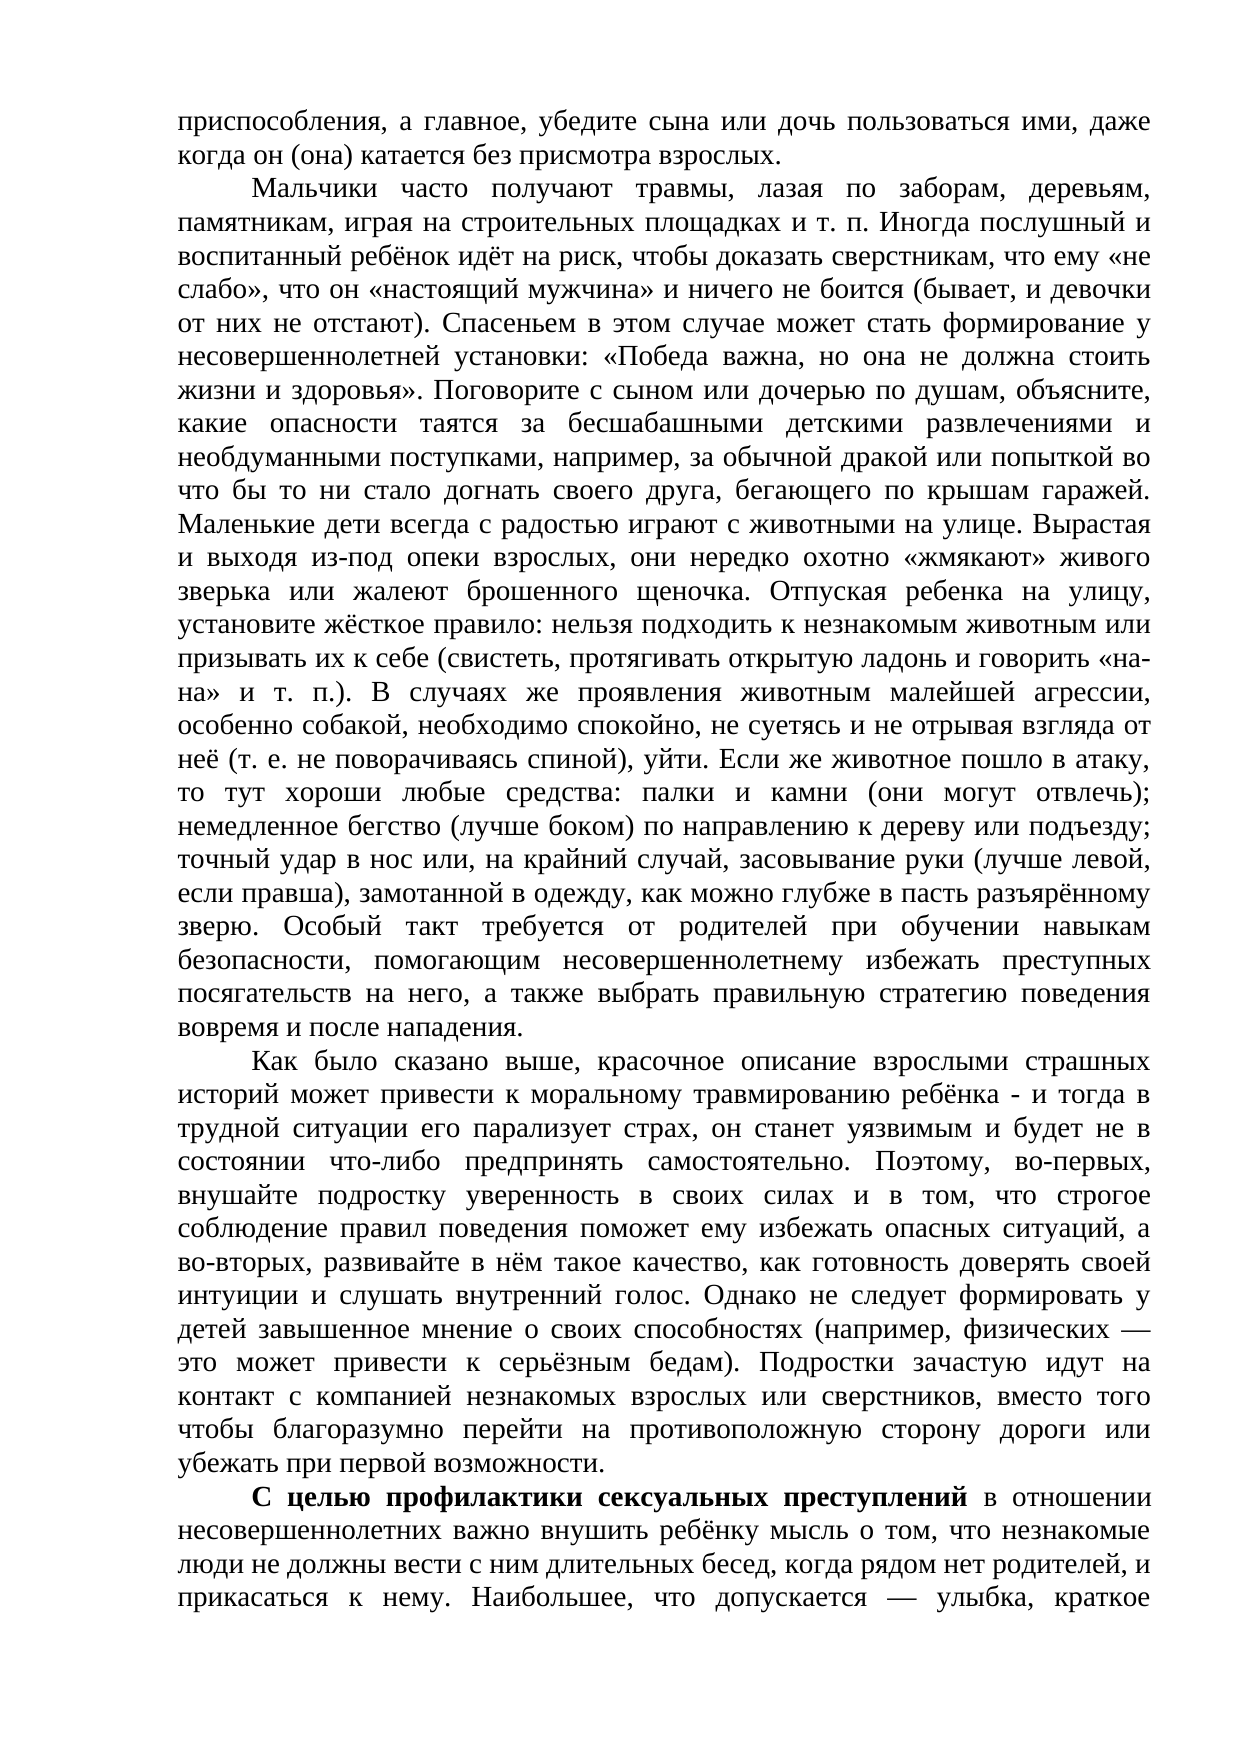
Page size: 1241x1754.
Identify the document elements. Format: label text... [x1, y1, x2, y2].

text Мальчики часто получают травмы, лазая по заборам, деревьям, памятникам, играя на строительных площадках и т. п. Иногда послушный и воспитанный ребёнок идёт на риск, чтобы доказать сверстникам, что ему «не слабо», что он «настоящий мужчина» и ничего не боится (бывает, и девочки от них не отстают). Спасеньем в этом случае может стать формирование у несовершеннолетней установки: «Победа важна, но она не должна стоить жизни и здоровья». Поговорите с сыном или дочерью по душам, объясните, какие опасности таятся за бесшабашными детскими развлечениями и необдуманными поступками, например, за обычной дракой или попыткой во что бы то ни стало догнать своего друга, бегающего по крышам гаражей. Маленькие дети всегда с радостью играют с животными на улице. Вырастая и выходя из-под опеки взрослых, они нередко охотно «жмякают» живого зверька или жалеют брошенного щеночка. Отпуская ребенка на улицу, установите жёсткое правило: нельзя подходить к незнакомым животным или призывать их к себе (свистеть, протягивать открытую ладонь и говорить «на-на» и т. п.). В случаях же проявления животным малейшей агрессии, особенно собакой, необходимо спокойно, не суетясь и не отрывая взгляда от неё (т. е. не поворачиваясь спиной), уйти. Если же животное пошло в атаку, то тут хороши любые средства: палки и камни (они могут отвлечь); немедленное бегство (лучше боком) по направлению к дереву или подъезду; точный удар в нос или, на крайний случай, засовывание руки (лучше левой, если правша), замотанной в одежду, как можно глубже в пасть разъярённому зверю. Особый такт требуется от родителей при обучении навыкам безопасности, помогающим несовершеннолетнему избежать преступных посягательств на него, а также выбрать правильную стратегию поведения вовремя и после нападения. [177, 171, 1152, 1043]
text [177, 103, 1152, 171]
text Как было сказано выше, красочное описание взрослыми страшных историй может привести к моральному травмированию ребёнка - и тогда в трудной ситуации его парализует страх, он станет уязвимым и будет не в состоянии что-либо предпринять самостоятельно. Поэтому, во-первых, внушайте подростку уверенность в своих силах и в том, что строгое соблюдение правил поведения поможет ему избежать опасных ситуаций, а во-вторых, развивайте в нём такое качество, как готовность доверять своей интуиции и слушать внутренний голос. Однако не следует формировать у детей завышенное мнение о своих способностях (например, физических — это может привести к серьёзным бедам). Подростки зачастую идут на контакт с компанией незнакомых взрослых или сверстников, вместо того чтобы благоразумно перейти на противоположную сторону дороги или убежать при первой возможности. [177, 1043, 1152, 1479]
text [177, 1479, 1152, 1613]
